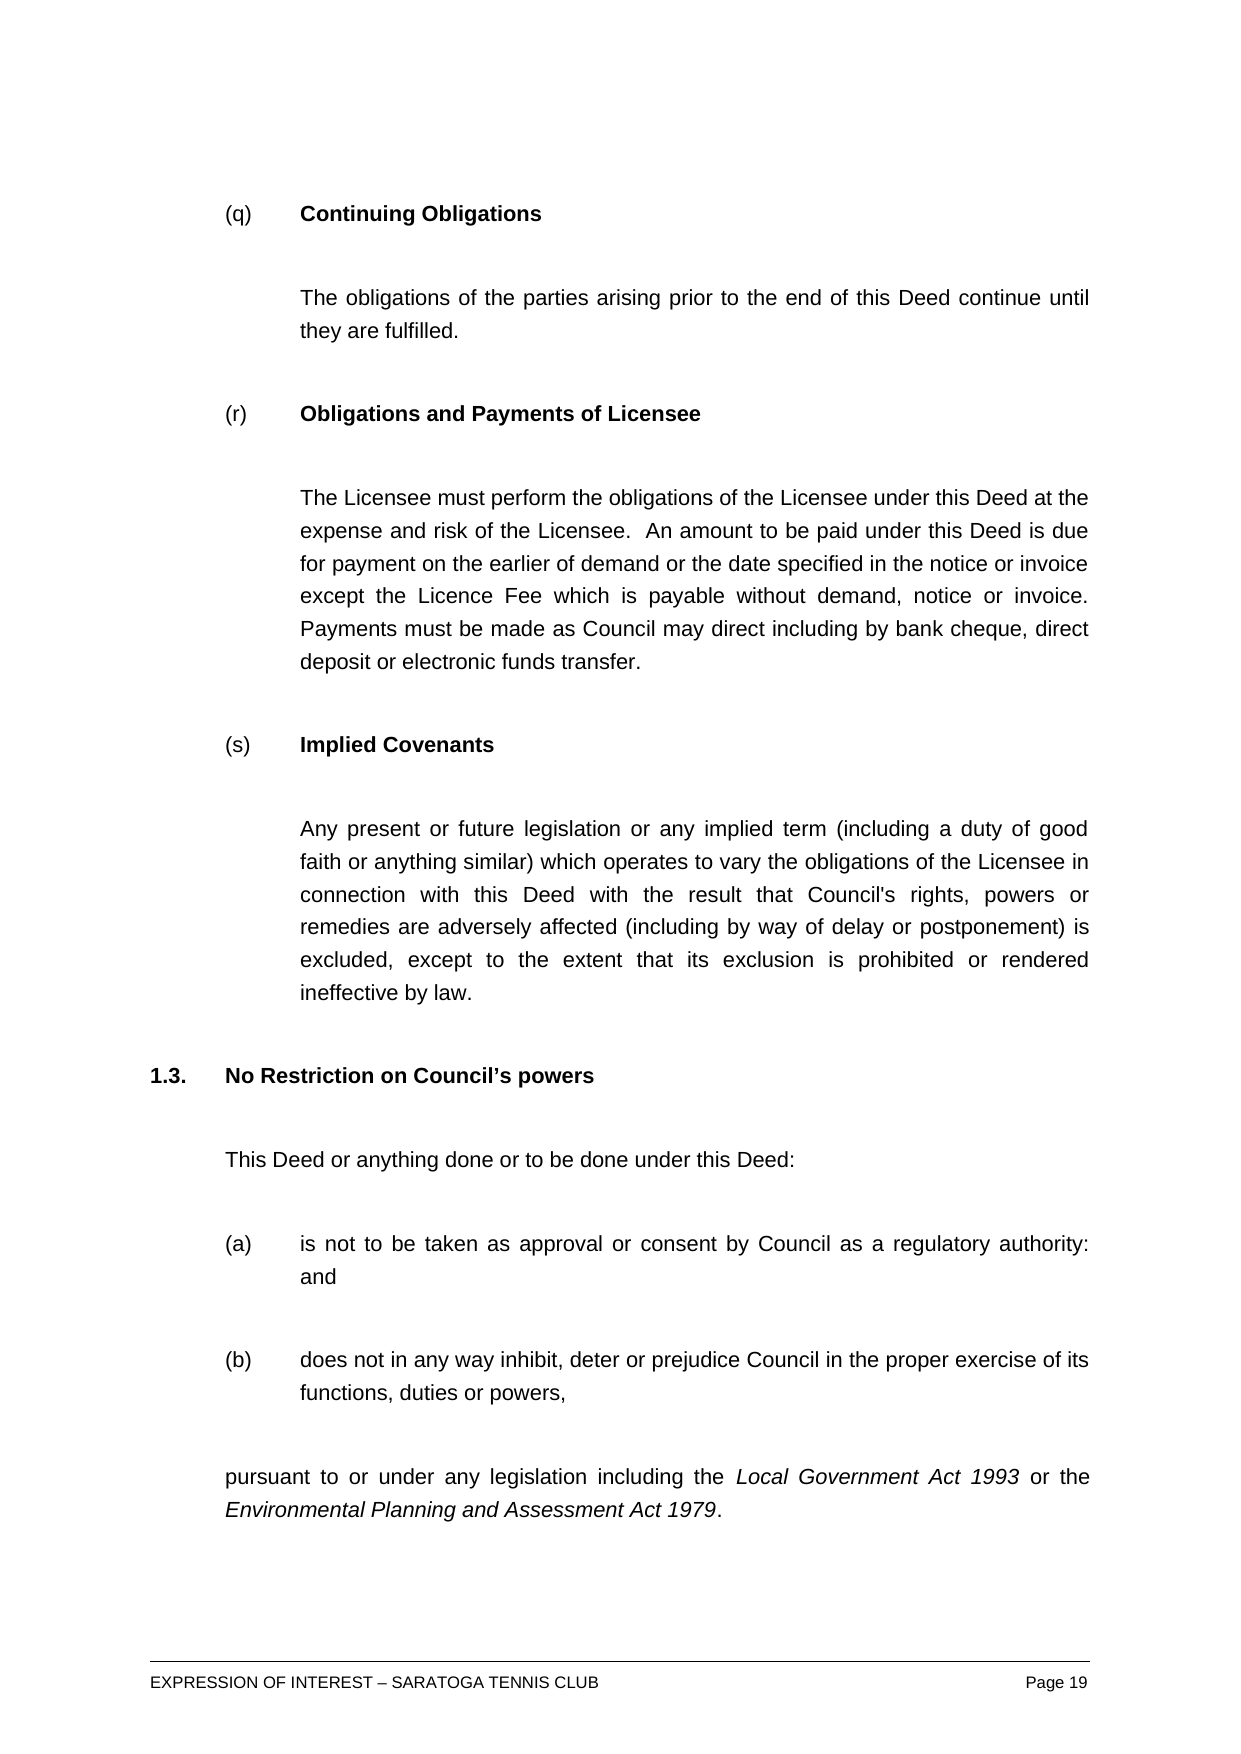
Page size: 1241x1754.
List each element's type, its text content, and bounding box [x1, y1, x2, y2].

subtitle No Restriction on Council’s powers [150, 1063, 1090, 1088]
subtitle Continuing Obligations [225, 201, 1090, 226]
subtitle The obligations of the parties arising prior to the end of this Deed continue until they are fulfilled. [300, 285, 1090, 343]
subtitle does not in any way inhibit, deter or prejudice Council in the proper exercise of its functions, duties or powers, [225, 1347, 1090, 1405]
subtitle pursuant to or under any legislation including the Local Government Act 1993 or the Environmental Planning and Assessment Act 1979. [225, 1464, 1090, 1522]
subtitle The Licensee must perform the obligations of the Licensee under this Deed at the expense and risk of the Licensee. An amount to be paid under this Deed is due for payment on the earlier of demand or the date specified in the notice or invoice except the Licence Fee which is payable without demand, notice or invoice. Payments must be made as Council may direct including by bank cheque, direct deposit or electronic funds transfer. [300, 485, 1090, 674]
subtitle This Deed or anything done or to be done under this Deed: [225, 1147, 1090, 1172]
subtitle is not to be taken as approval or consent by Council as a regulatory authority: and [225, 1231, 1090, 1289]
subtitle Obligations and Payments of Licensee [225, 401, 1090, 426]
subtitle Any present or future legislation or any implied term (including a duty of good faith or anything similar) which operates to vary the obligations of the Licensee in connection with this Deed with the result that Council's rights, powers or remedies are adversely affected (including by way of delay or postponement) is excluded, except to the extent that its exclusion is prohibited or rendered ineffective by law. [300, 816, 1090, 1005]
subtitle Implied Covenants [225, 732, 1090, 757]
